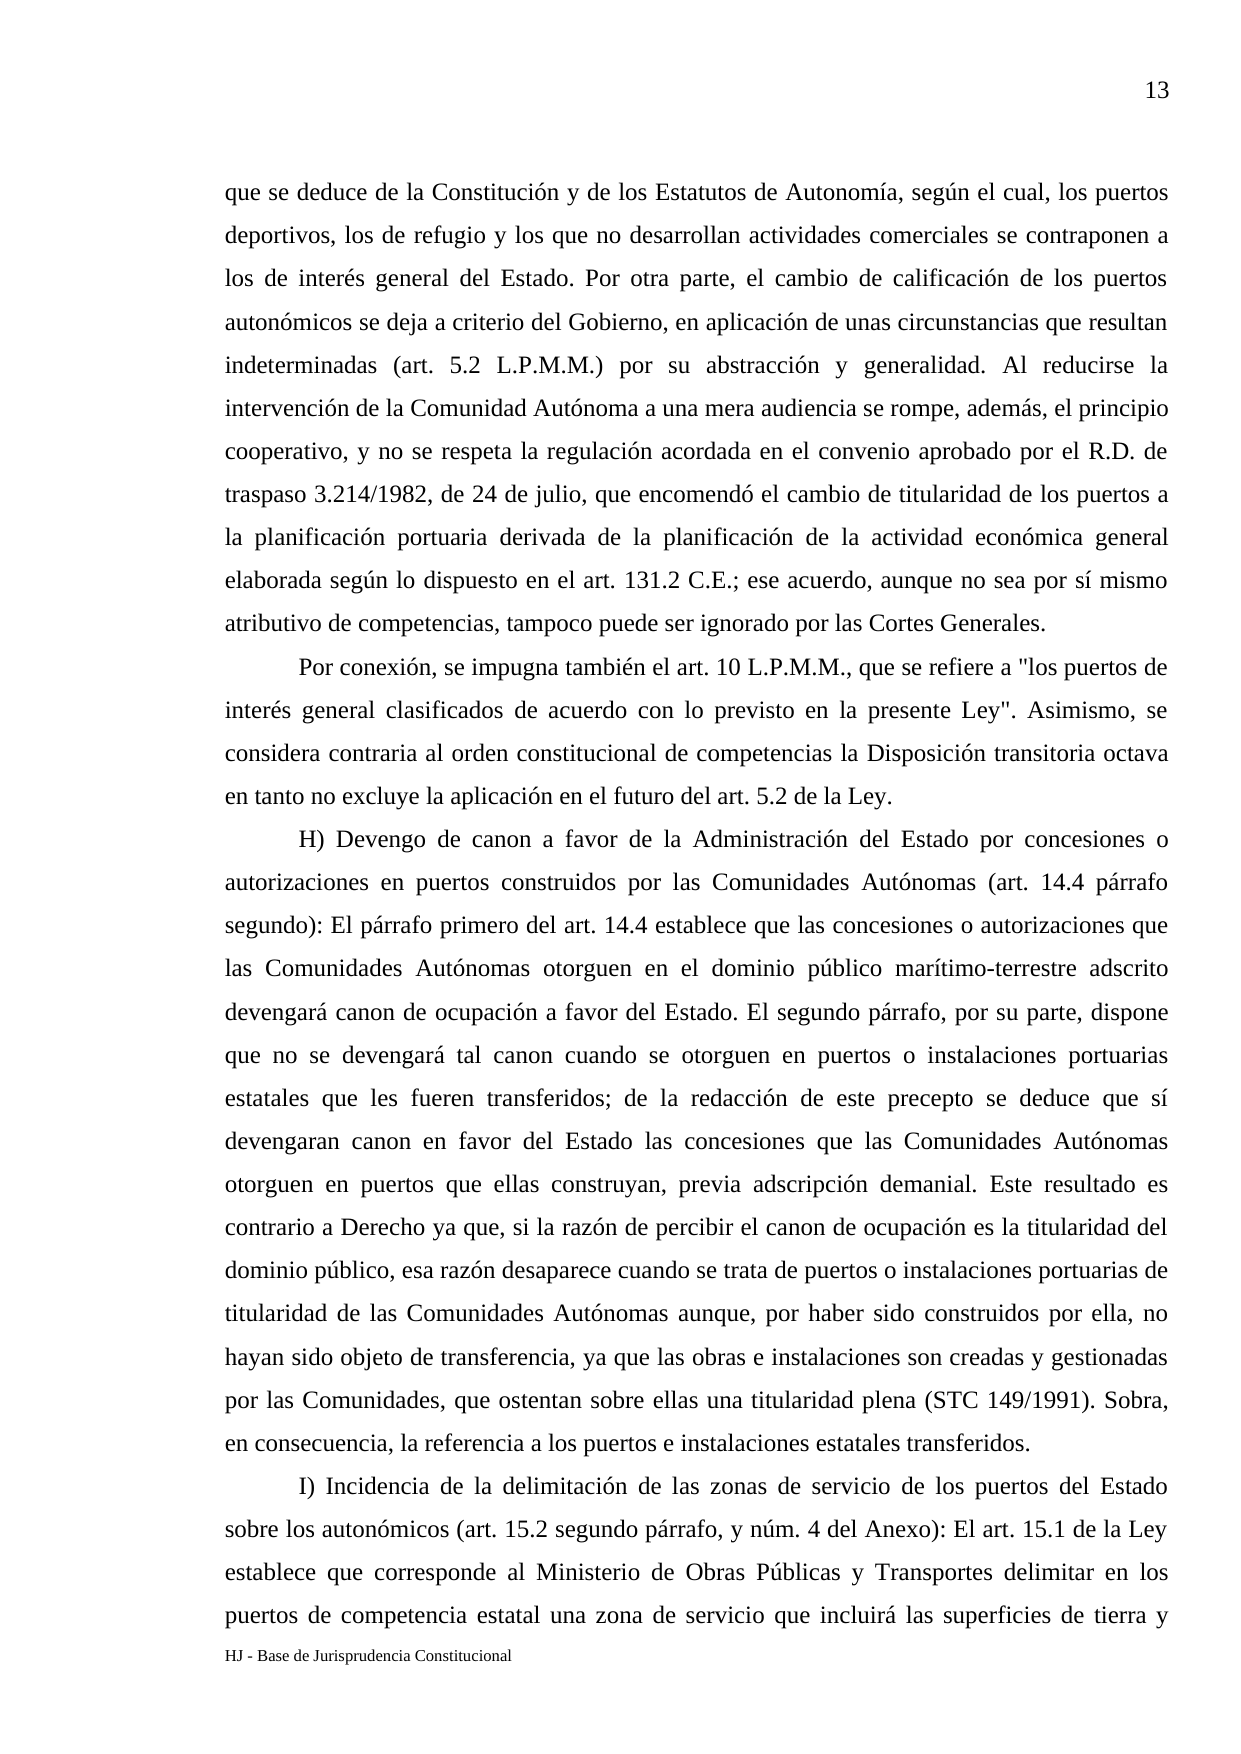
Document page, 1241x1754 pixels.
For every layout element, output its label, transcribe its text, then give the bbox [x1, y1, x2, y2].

text H) Devengo de canon a favor de la Administración del Estado por concesiones o autorizaciones en puertos construidos por las Comunidades Autónomas (art. 14.4 párrafo segundo): El párrafo primero del art. 14.4 establece que las concesiones o autorizaciones que las Comunidades Autónomas otorguen en el dominio público marítimo-terrestre adscrito devengará canon de ocupación a favor del Estado. El segundo párrafo, por su parte, dispone que no se devengará tal canon cuando se otorguen en puertos o instalaciones portuarias estatales que les fueren transferidos; de la redacción de este precepto se deduce que sí devengaran canon en favor del Estado las concesiones que las Comunidades Autónomas otorguen en puertos que ellas construyan, previa adscripción demanial. Este resultado es contrario a Derecho ya que, si la razón de percibir el canon de ocupación es la titularidad del dominio público, esa razón desaparece cuando se trata de puertos o instalaciones portuarias de titularidad de las Comunidades Autónomas aunque, por haber sido construidos por ella, no hayan sido objeto de transferencia, ya que las obras e instalaciones son creadas y gestionadas por las Comunidades, que ostentan sobre ellas una titularidad plena (STC 149/1991). Sobra, en consecuencia, la referencia a los puertos e instalaciones estatales transferidos. [224, 824, 1169, 1457]
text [224, 177, 1169, 637]
text Por conexión, se impugna también el art. 10 L.P.M.M., que se refiere a "los puertos de interés general clasificados de acuerdo con lo previsto en la presente Ley". Asimismo, se considera contraria al orden constitucional de competencias la Disposición transitoria octava en tanto no excluye la aplicación en el futuro del art. 5.2 de la Ley. [224, 652, 1169, 810]
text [224, 1471, 1169, 1629]
